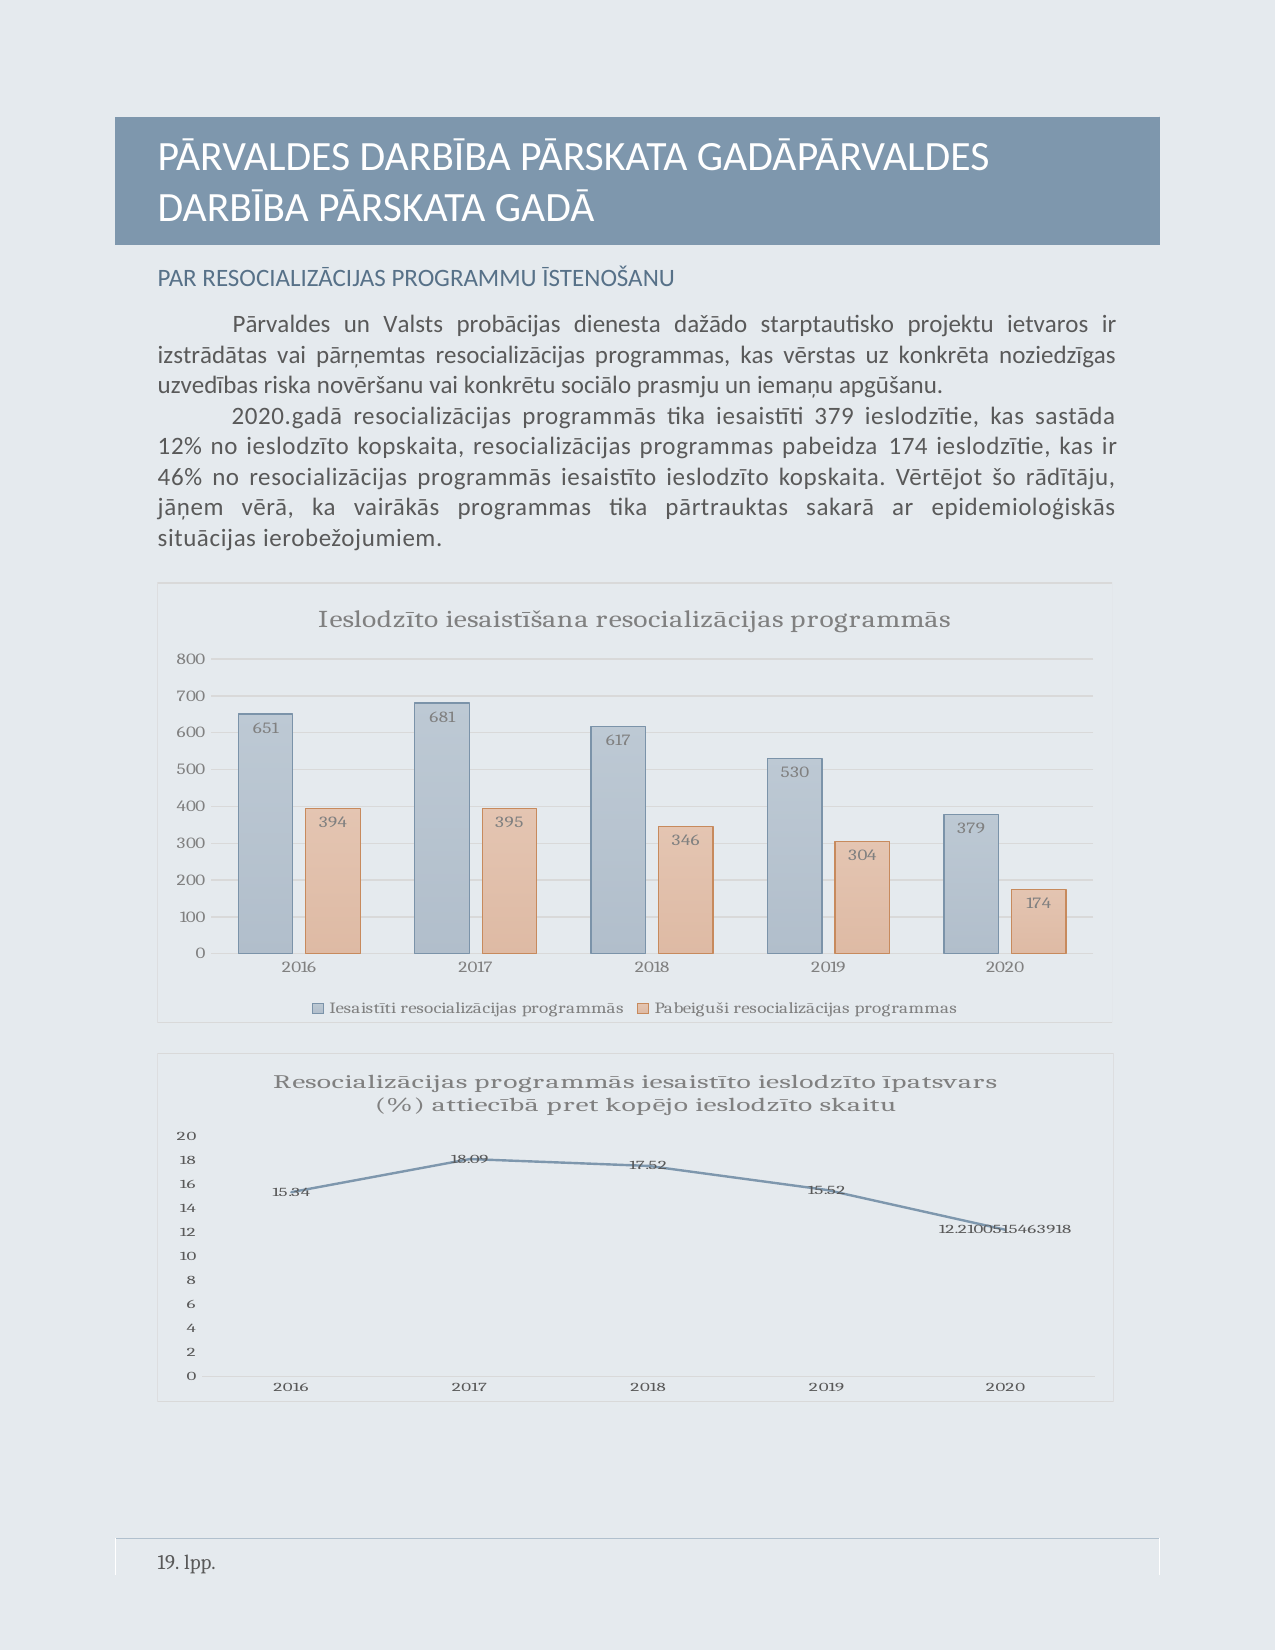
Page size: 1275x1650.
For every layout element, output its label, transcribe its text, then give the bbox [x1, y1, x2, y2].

subtitle Par resocializācijas programmu īstenošanu [157, 262, 1117, 293]
text 2020.gadā resocializācijas programmās tika iesaistīti 379 ieslodzītie, kas sastāda 12% no ieslodzīto kopskaita, resocializācijas programmas pabeidza 174 ieslodzītie, kas ir 46% no resocializācijas programmās iesaistīto ieslodzīto kopskaita. Vērtējot šo rādītāju, jāņem vērā, ka vairākās programmas tika pārtrauktas sakarā ar epidemioloģiskās situācijas ierobežojumiem. [157, 400, 1117, 552]
text Pārvaldes un Valsts probācijas dienesta dažādo starptautisko projektu ietvaros ir izstrādātas vai pārņemtas resocializācijas programmas, kas vērstas uz konkrēta noziedzīgas uzvedības riska novēršanu vai konkrētu sociālo prasmju un iemaņu apgūšanu. [157, 308, 1117, 400]
